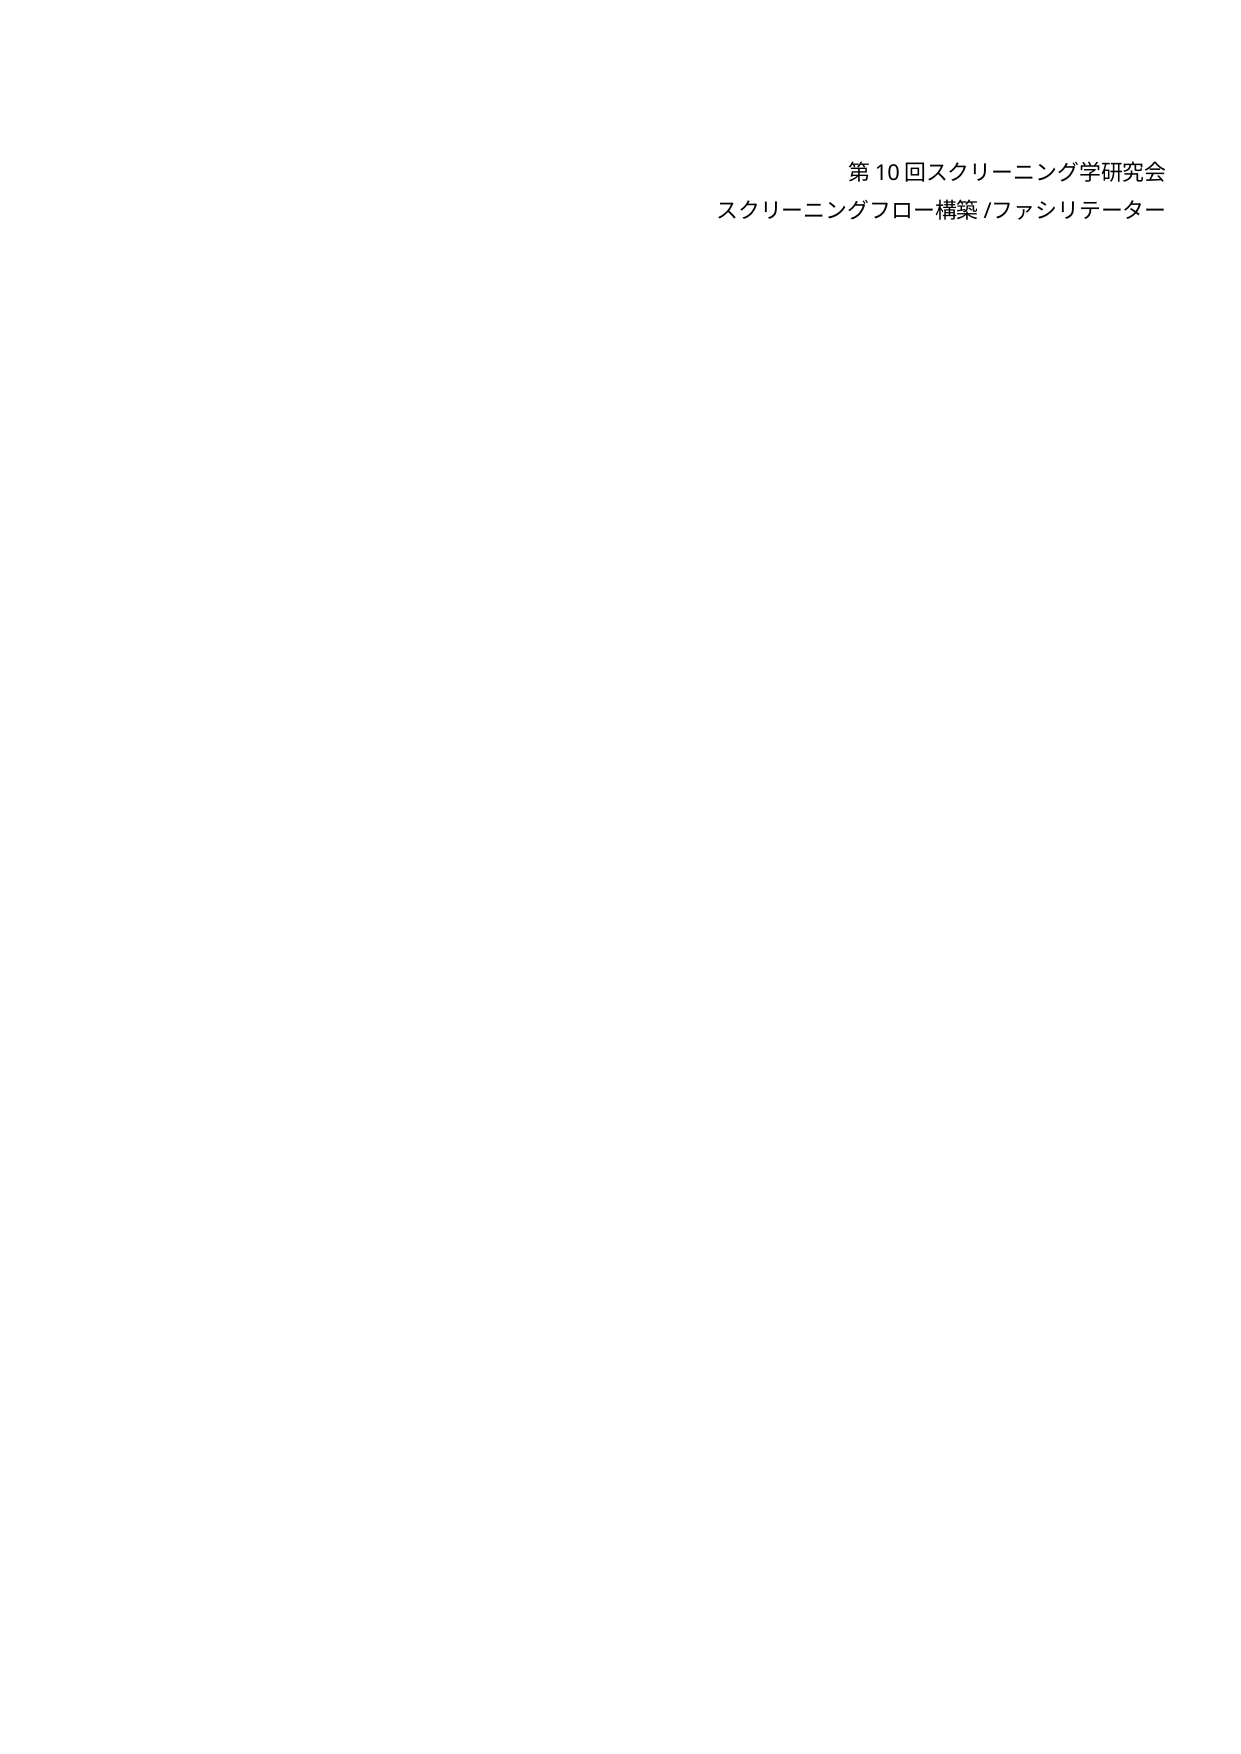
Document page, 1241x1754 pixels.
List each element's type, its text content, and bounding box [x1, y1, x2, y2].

text スクリーニングフロー構築 /ファシリテーター [89, 190, 1166, 227]
text 第10回スクリーニング学研究会 [89, 152, 1166, 190]
